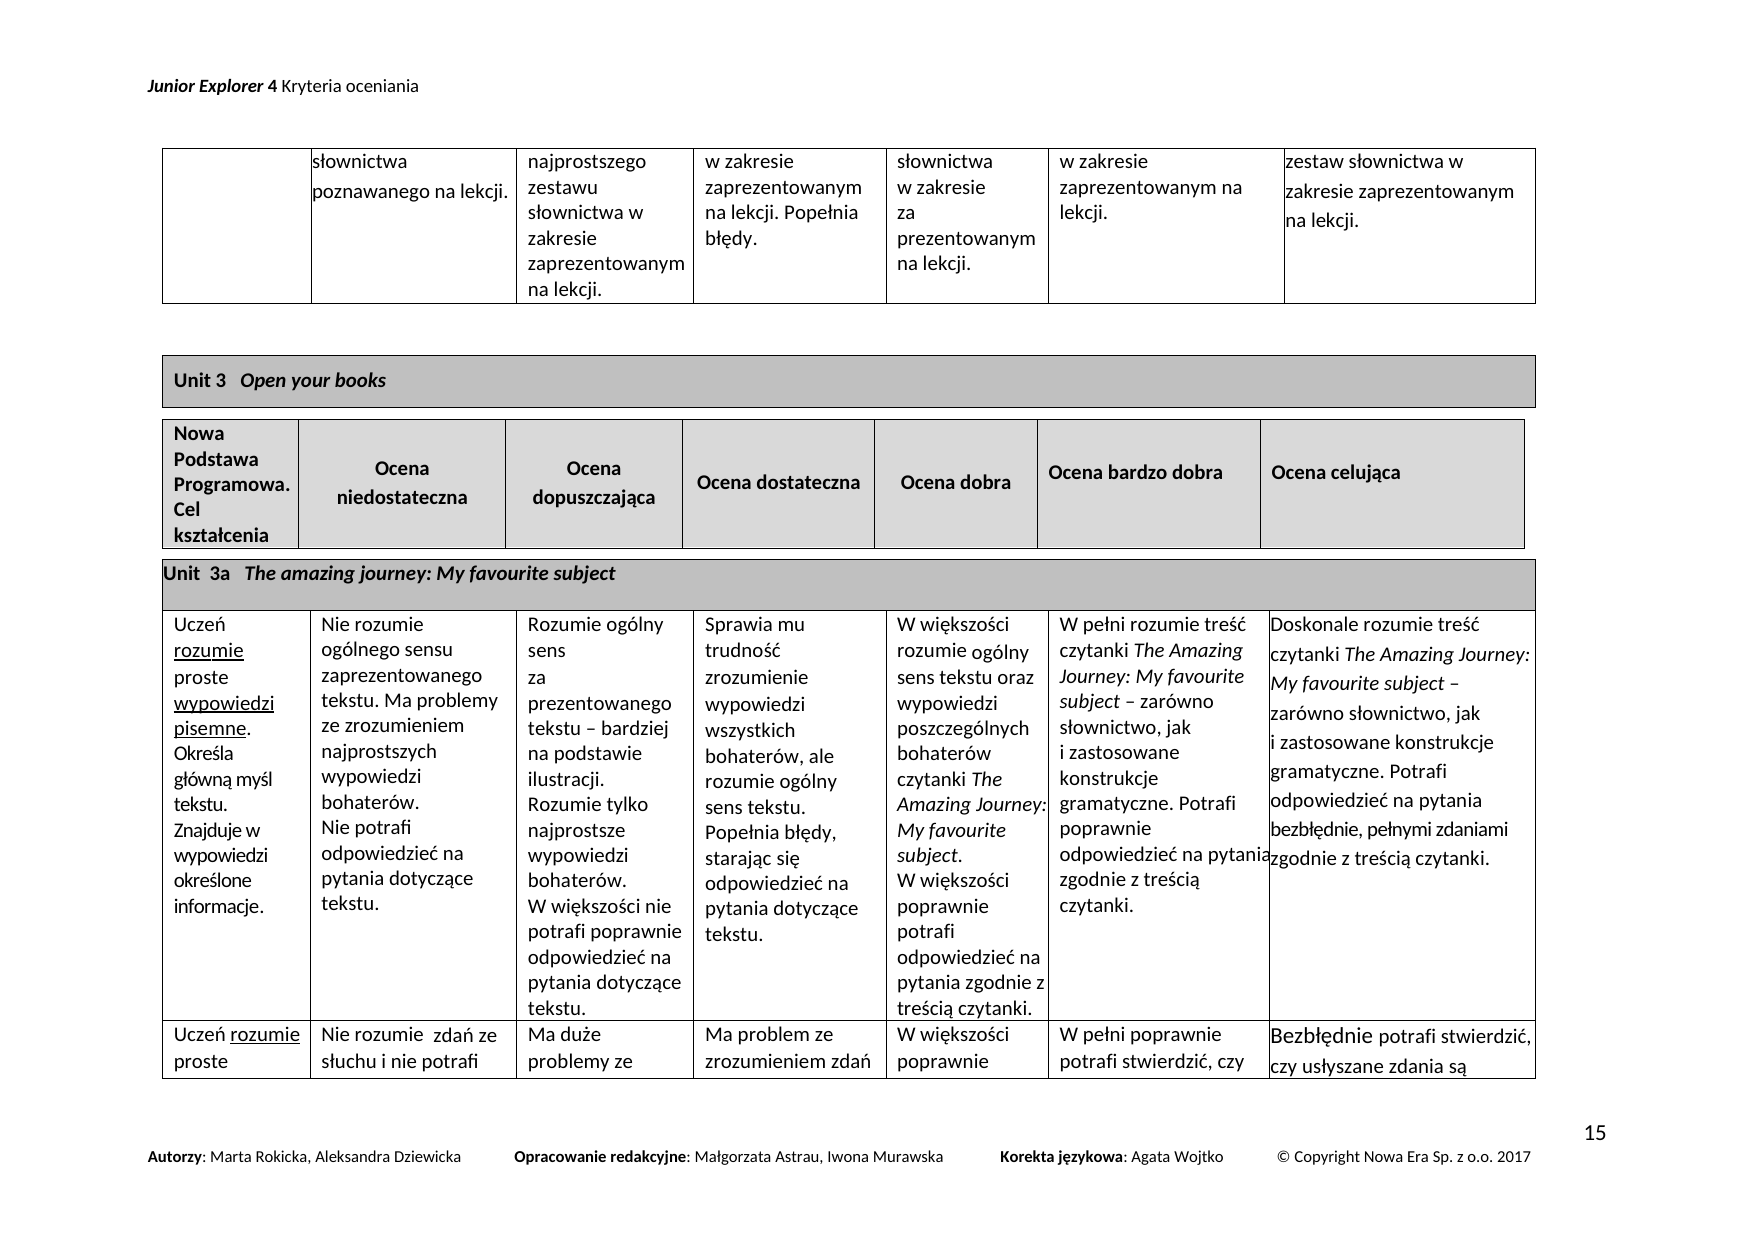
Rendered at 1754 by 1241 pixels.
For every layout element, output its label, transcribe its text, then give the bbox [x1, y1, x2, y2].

table_header Unit 3 Open your books [163, 356, 1535, 407]
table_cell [163, 149, 311, 303]
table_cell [312, 149, 516, 303]
table_cell W pełni rozumie treść czytanki The Amazing Journey: My favourite subject – zarówno słownictwo, jak i zastosowane konstrukcje gramatyczne. Potrafi poprawnie odpowiedzieć na pytania zgodnie z treścią czytanki. [1049, 611, 1269, 1020]
table_cell Sprawia mu trudność zrozumienie wypowiedzi wszystkich bohaterów, ale rozumie ogólny sens tekstu. Popełnia błędy, starając się odpowiedzieć na pytania dotyczące tekstu. [694, 611, 886, 1020]
table_header Ocena dopuszczająca [506, 420, 682, 547]
table_header Ocena niedostateczna [299, 420, 505, 547]
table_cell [1049, 149, 1284, 303]
table_cell Uczeń rozumie proste wypowiedzi pisemne. Określa główną myśl tekstu. Znajduje w wypowiedzi określone informacje. [163, 611, 310, 1020]
table_cell W większości rozumie ogólny sens tekstu oraz wypowiedzi poszczególnych bohaterów czytanki The Amazing Journey: My favourite subject. W większości poprawnie potrafi odpowiedzieć na pytania zgodnie z treścią czytanki. [887, 611, 1048, 1020]
table_header Unit 3a The amazing journey: My favourite subject [163, 560, 1535, 610]
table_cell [1049, 1021, 1269, 1078]
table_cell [887, 1021, 1048, 1078]
table_header Ocena dobra [875, 420, 1037, 547]
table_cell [517, 149, 693, 303]
table_cell Rozumie ogólny sens zaprezentowanego tekstu – bardziej na podstawie ilustracji. Rozumie tylko najprostsze wypowiedzi bohaterów. W większości nie potrafi poprawnie odpowiedzieć na pytania dotyczące tekstu. [517, 611, 693, 1020]
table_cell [517, 1021, 693, 1078]
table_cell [311, 1021, 516, 1078]
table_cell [1270, 1021, 1535, 1078]
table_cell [163, 1021, 310, 1078]
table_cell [694, 149, 886, 303]
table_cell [694, 1021, 886, 1078]
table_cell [887, 149, 1048, 303]
table_cell Doskonale rozumie treść czytanki The Amazing Journey: My favourite subject – zarówno słownictwo, jak i zastosowane konstrukcje gramatyczne. Potrafi odpowiedzieć na pytania bezbłędnie, pełnymi zdaniami zgodnie z treścią czytanki. [1270, 611, 1535, 1020]
table_header Ocena bardzo dobra [1038, 420, 1260, 547]
table_cell Nie rozumie ogólnego sensu zaprezentowanego tekstu. Ma problemy ze zrozumieniem najprostszych wypowiedzi bohaterów. Nie potrafi odpowiedzieć na pytania dotyczące tekstu. [311, 611, 516, 1020]
table_header Nowa Podstawa Programowa. Cel kształcenia [163, 420, 298, 547]
table_header Ocena celująca [1261, 420, 1524, 547]
table_header Ocena dostateczna [683, 420, 874, 547]
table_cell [1285, 149, 1535, 303]
